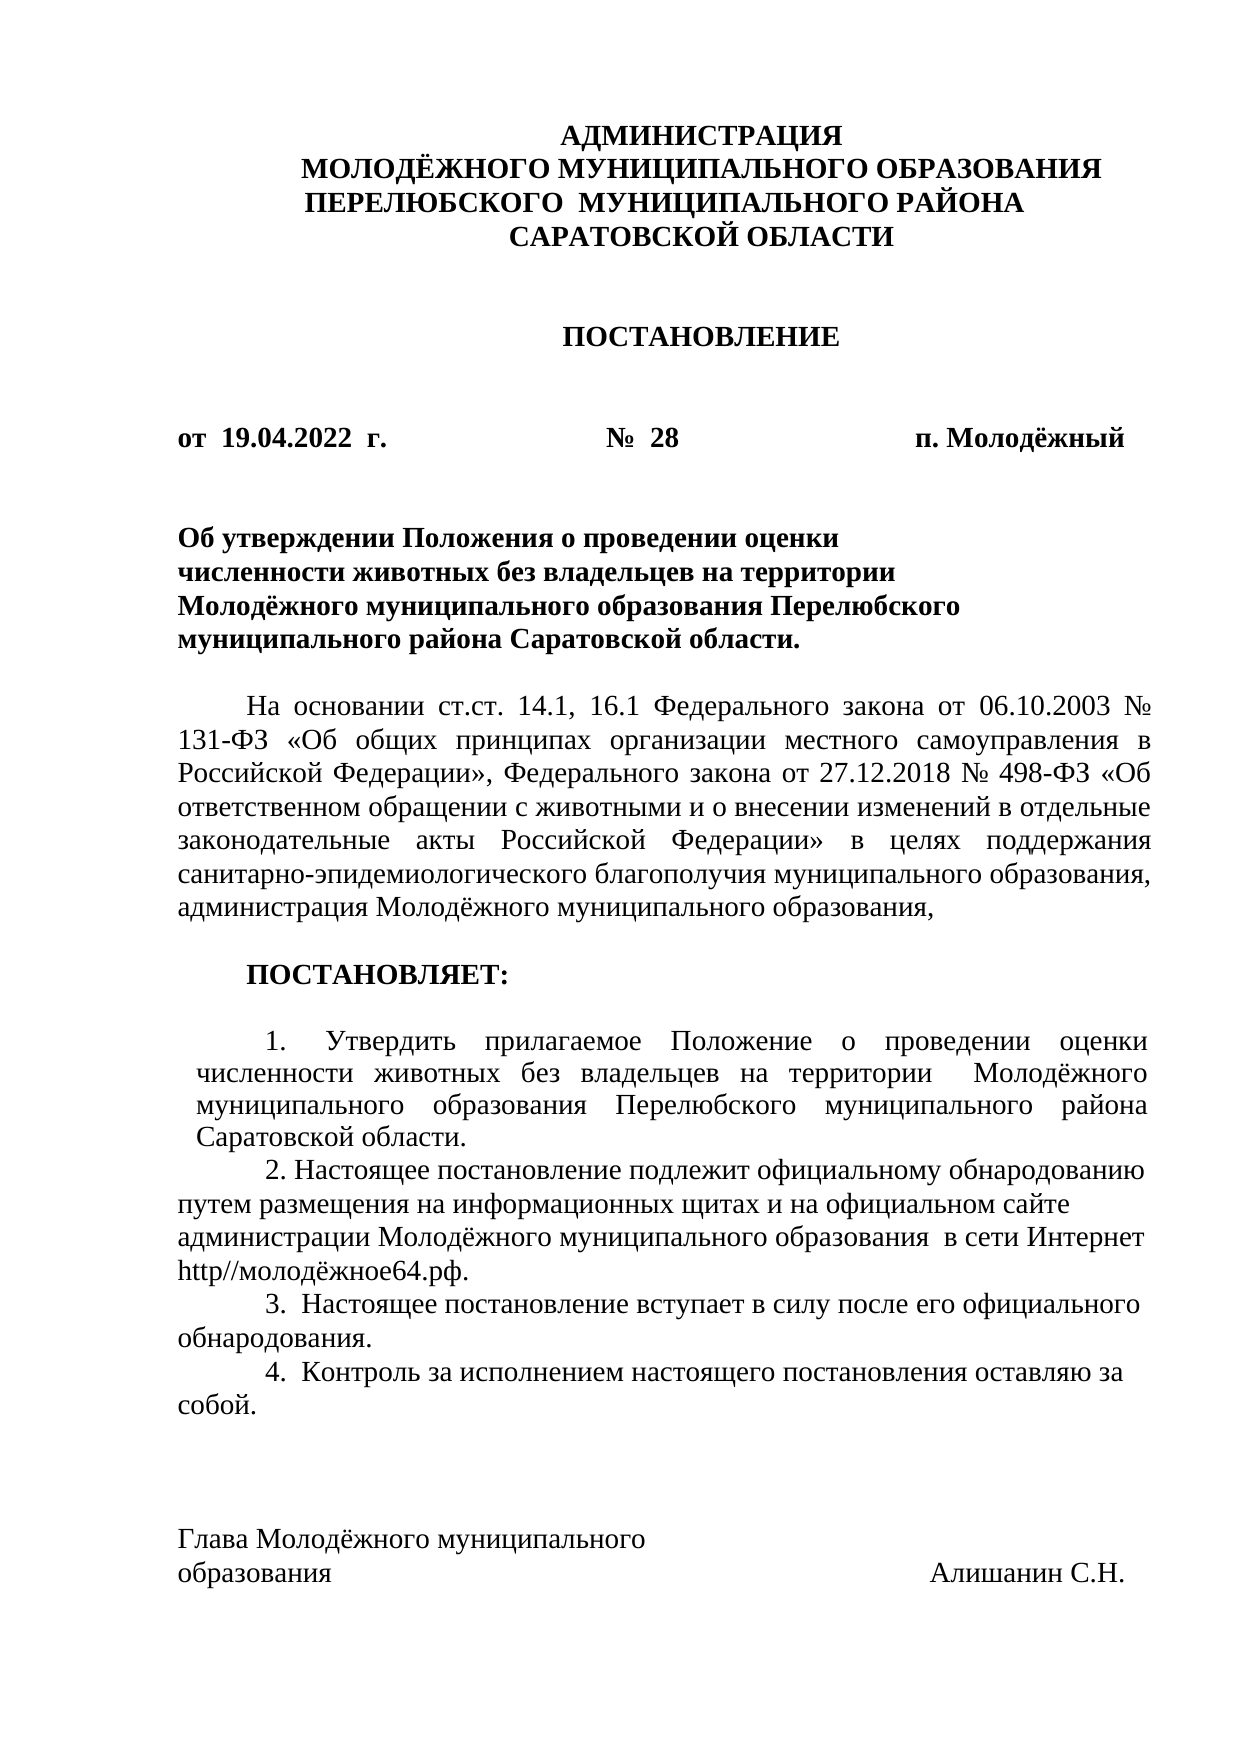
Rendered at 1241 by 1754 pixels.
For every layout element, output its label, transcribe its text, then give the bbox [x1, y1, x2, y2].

text численности животных без владельцев на территории [177, 554, 1149, 588]
text МОЛОДЁЖНОГО МУНИЦИПАЛЬНОГО ОБРАЗОВАНИЯ ПЕРЕЛЮБСКОГО МУНИЦИПАЛЬНОГО РАЙОНА [177, 152, 1152, 219]
text 3. Настоящее постановление вступает в силу после его официального обнародования. [177, 1287, 1152, 1354]
text 4. Контроль за исполнением настоящего постановления оставляю за собой. [177, 1354, 1152, 1421]
text На основании ст.ст. 14.1, 16.1 Федерального закона от 06.10.2003 № 131-ФЗ «Об общих принципах организации местного самоуправления в Российской Федерации», Федерального закона от 27.12.2018 № 498-ФЗ «Об ответственном обращении с животными и о внесении изменений в отдельные законодательные акты Российской Федерации» в целях поддержания санитарно-эпидемиологического благополучия муниципального образования, администрация Молодёжного муниципального образования, [177, 688, 1152, 923]
text 2. Настоящее постановление подлежит официальному обнародованию путем размещения на информационных щитах и на официальном сайте администрации Молодёжного муниципального образования в сети Интернет http//молодёжное64.рф. [177, 1152, 1152, 1287]
text от 19.04.2022 г. № 28 п. Молодёжный [177, 420, 1152, 453]
text ПОСТАНОВЛЕНИЕ [177, 319, 1152, 353]
text АДМИНИСТРАЦИЯ [177, 118, 1152, 152]
text муниципального района Саратовской области. [177, 621, 1149, 655]
list Утвердить прилагаемое Положение о проведении оценки численности животных без владельцев на территории Молодёжного муниципального образования Перелюбского муниципального района Саратовской области. [196, 1025, 1148, 1152]
text САРАТОВСКОЙ ОБЛАСТИ [177, 219, 1152, 252]
text образования Алишанин С.Н. [177, 1555, 1152, 1588]
text Молодёжного муниципального образования Перелюбского [177, 588, 1149, 621]
text Глава Молодёжного муниципального [177, 1521, 1152, 1555]
text Об утверждении Положения о проведении оценки [177, 521, 1152, 554]
text ПОСТАНОВЛЯЕТ: [177, 957, 1148, 991]
